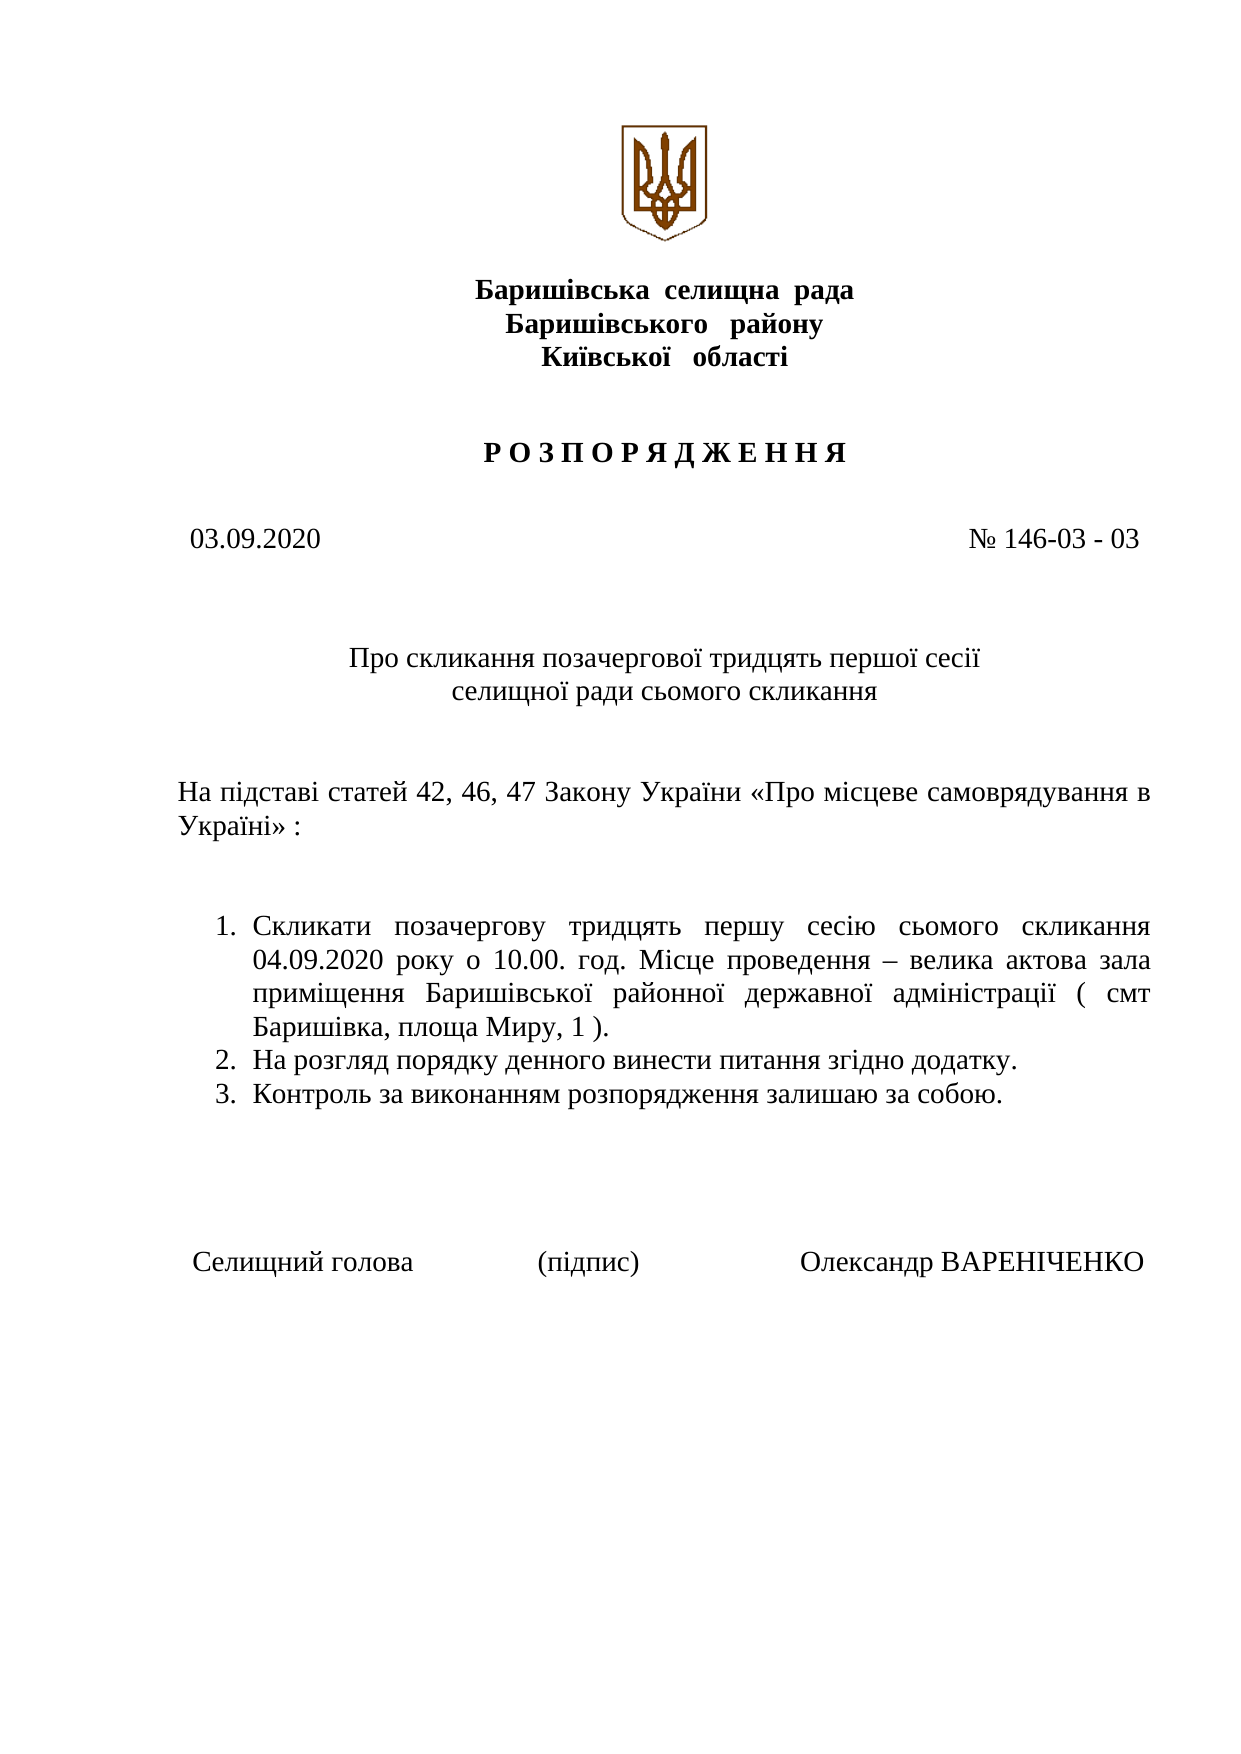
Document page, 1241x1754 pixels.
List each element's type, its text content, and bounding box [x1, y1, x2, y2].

subtitle Баришівського району [177, 306, 1152, 339]
list Контроль за виконанням розпорядження залишаю за собою. [215, 1076, 1152, 1109]
text 03.09.2020 № 146-03 - 03 [177, 521, 1152, 555]
subtitle Баришівська селищна рада [177, 272, 1152, 306]
list Скликати позачергову тридцять першу сесію сьомого скликання 04.09.2020 року о 10.00. год. Місце проведення – велика актова зала приміщення Баришівської районної державної адміністрації ( смт Баришівка, площа Миру, 1 ). [215, 908, 1152, 1042]
picture [613, 118, 716, 248]
subtitle Київської області [177, 339, 1152, 373]
text На підставі статей 42, 46, 47 Закону України «Про місцеве самоврядування в Україні» : [177, 774, 1152, 841]
subtitle Р О З П О Р Я Д Ж Е Н Н Я [177, 435, 1152, 468]
text Про скликання позачергової тридцять першої сесії [177, 640, 1152, 673]
list Селищний голова (підпис) Олександр ВАРЕНІЧЕНКО [192, 1244, 1152, 1277]
list На розгляд порядку денного винести питання згідно додатку. [215, 1042, 1152, 1076]
text селищної ради сьомого скликання [177, 673, 1152, 707]
